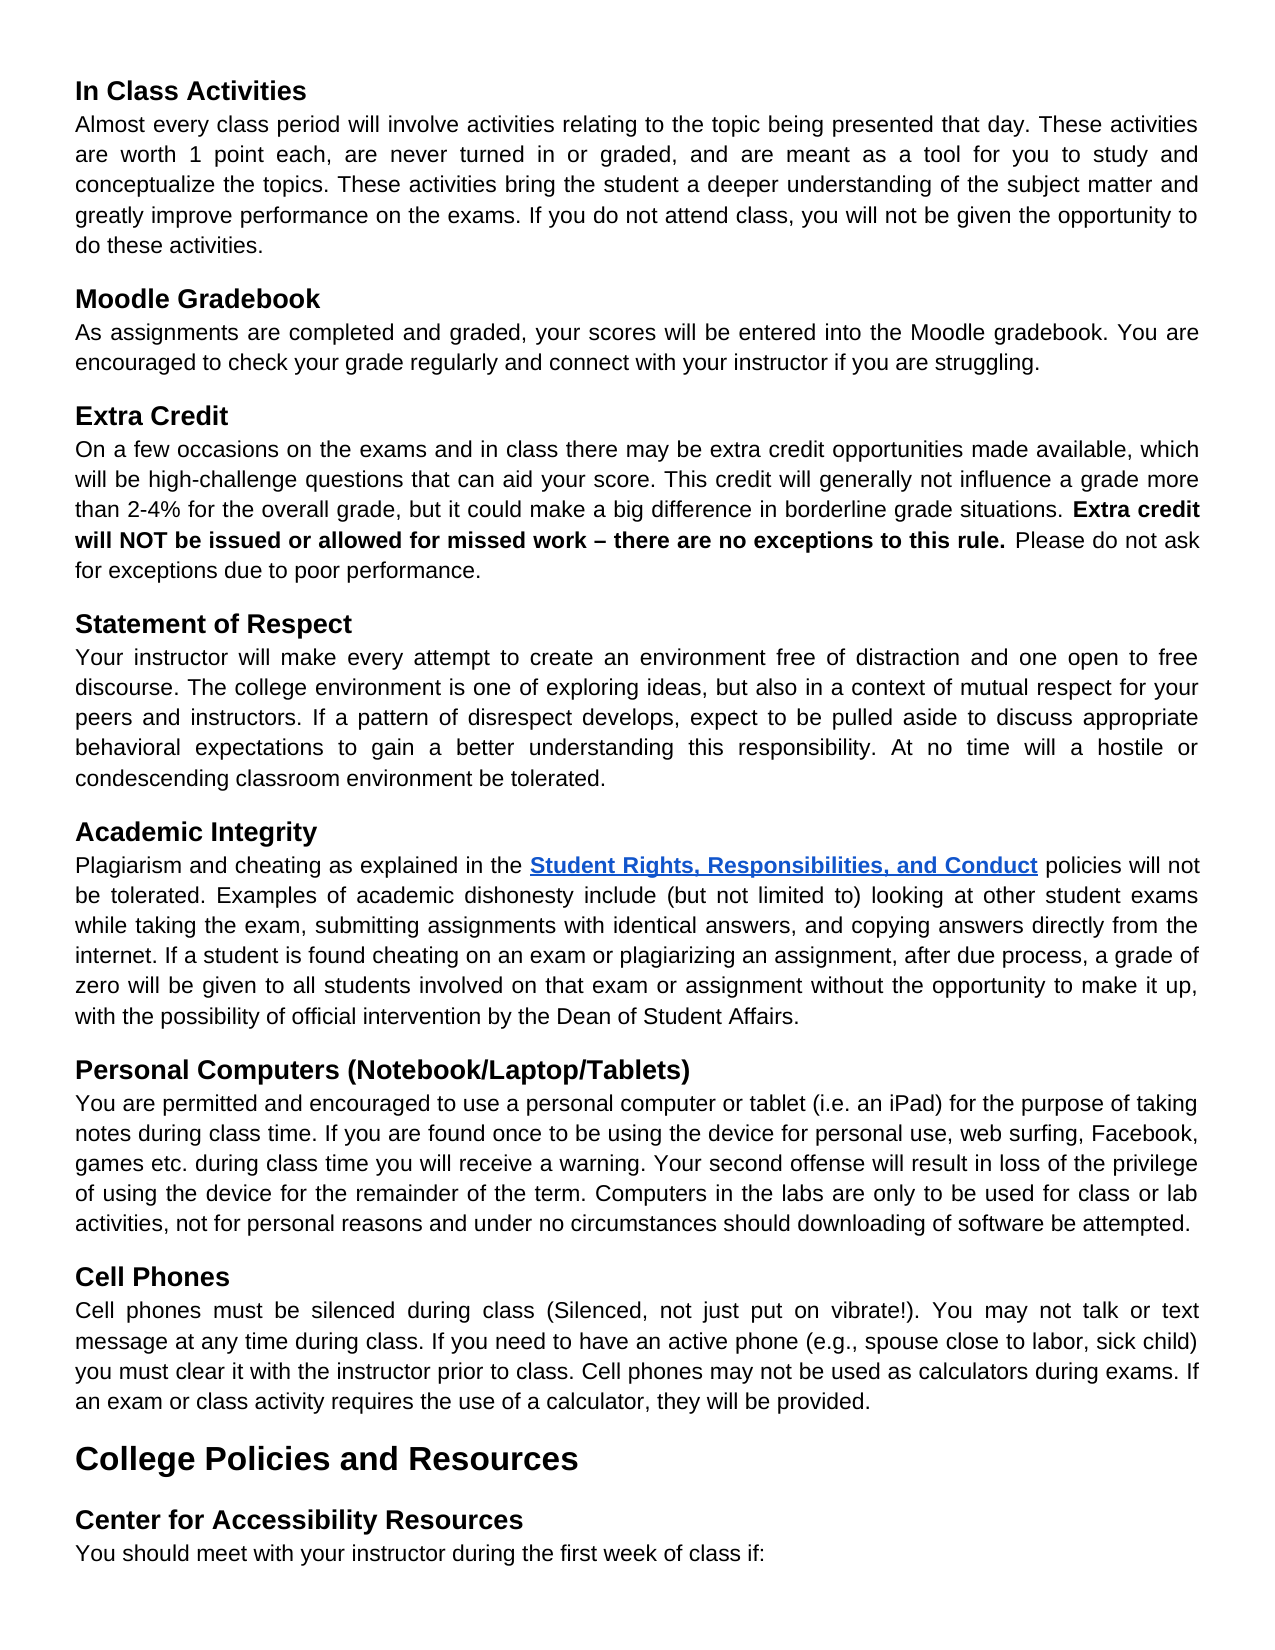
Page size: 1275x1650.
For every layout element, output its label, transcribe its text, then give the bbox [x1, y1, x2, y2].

subtitle Statement of Respect [75, 608, 1200, 639]
subtitle Center for Accessibility Resources [75, 1504, 1200, 1535]
text Plagiarism and cheating as explained in the Student Rights, Responsibilities, and Conduct policies will not be tolerated. Examples of academic dishonesty include (but not limited to) looking at other student exams while taking the exam, submitting assignments with identical answers, and copying answers directly from the internet. If a student is found cheating on an exam or plagiarizing an assignment, after due process, a grade of zero will be given to all students involved on that exam or assignment without the opportunity to make it up, with the possibility of official intervention by the Dean of Student Affairs. [75, 852, 1200, 1029]
text You should meet with your instructor during the first week of class if: [75, 1540, 1200, 1566]
subtitle In Class Activities [75, 75, 1200, 106]
text Cell phones must be silenced during class (Silenced, not just put on vibrate!). You may not talk or text message at any time during class. If you need to have an active phone (e.g., spouse close to labor, sick child) you must clear it with the instructor prior to class. Cell phones may not be used as calculators during exams. If an exam or class activity requires the use of a calculator, they will be provided. [75, 1297, 1200, 1414]
subtitle College Policies and Resources [75, 1439, 1200, 1477]
text Almost every class period will involve activities relating to the topic being presented that day. These activities are worth 1 point each, are never turned in or graded, and are meant as a tool for you to study and conceptualize the topics. These activities bring the student a deeper understanding of the subject matter and greatly improve performance on the exams. If you do not attend class, you will not be given the opportunity to do these activities. [75, 111, 1200, 258]
subtitle Cell Phones [75, 1261, 1200, 1293]
text On a few occasions on the exams and in class there may be extra credit opportunities made available, which will be high-challenge questions that can aid your score. This credit will generally not influence a grade more than 2-4% for the overall grade, but it could make a big difference in borderline grade situations. Extra credit will NOT be issued or allowed for missed work – there are no exceptions to this rule. Please do not ask for exceptions due to poor performance. [75, 436, 1200, 583]
text You are permitted and encouraged to use a personal computer or tablet (i.e. an iPad) for the purpose of taking notes during class time. If you are found once to be using the device for personal use, web surfing, Facebook, games etc. during class time you will receive a warning. Your second offense will result in loss of the privilege of using the device for the remainder of the term. Computers in the labs are only to be used for class or lab activities, not for personal reasons and under no circumstances should downloading of software be attempted. [75, 1089, 1200, 1237]
subtitle Moodle Gradebook [75, 283, 1200, 314]
subtitle Personal Computers (Notebook/Laptop/Tablets) [75, 1054, 1200, 1085]
text As assignments are completed and graded, your scores will be entered into the Moodle gradebook. You are encouraged to check your grade regularly and connect with your instructor if you are struggling. [75, 319, 1200, 375]
subtitle Extra Credit [75, 400, 1200, 431]
subtitle Academic Integrity [75, 816, 1200, 847]
subtitle Your instructor will make every attempt to create an environment free of distraction and one open to free discourse. The college environment is one of exploring ideas, but also in a context of mutual respect for your peers and instructors. If a pattern of disrespect develops, expect to be pulled aside to discuss appropriate behavioral expectations to gain a better understanding this responsibility. At no time will a hostile or condescending classroom environment be tolerated. [75, 644, 1200, 791]
